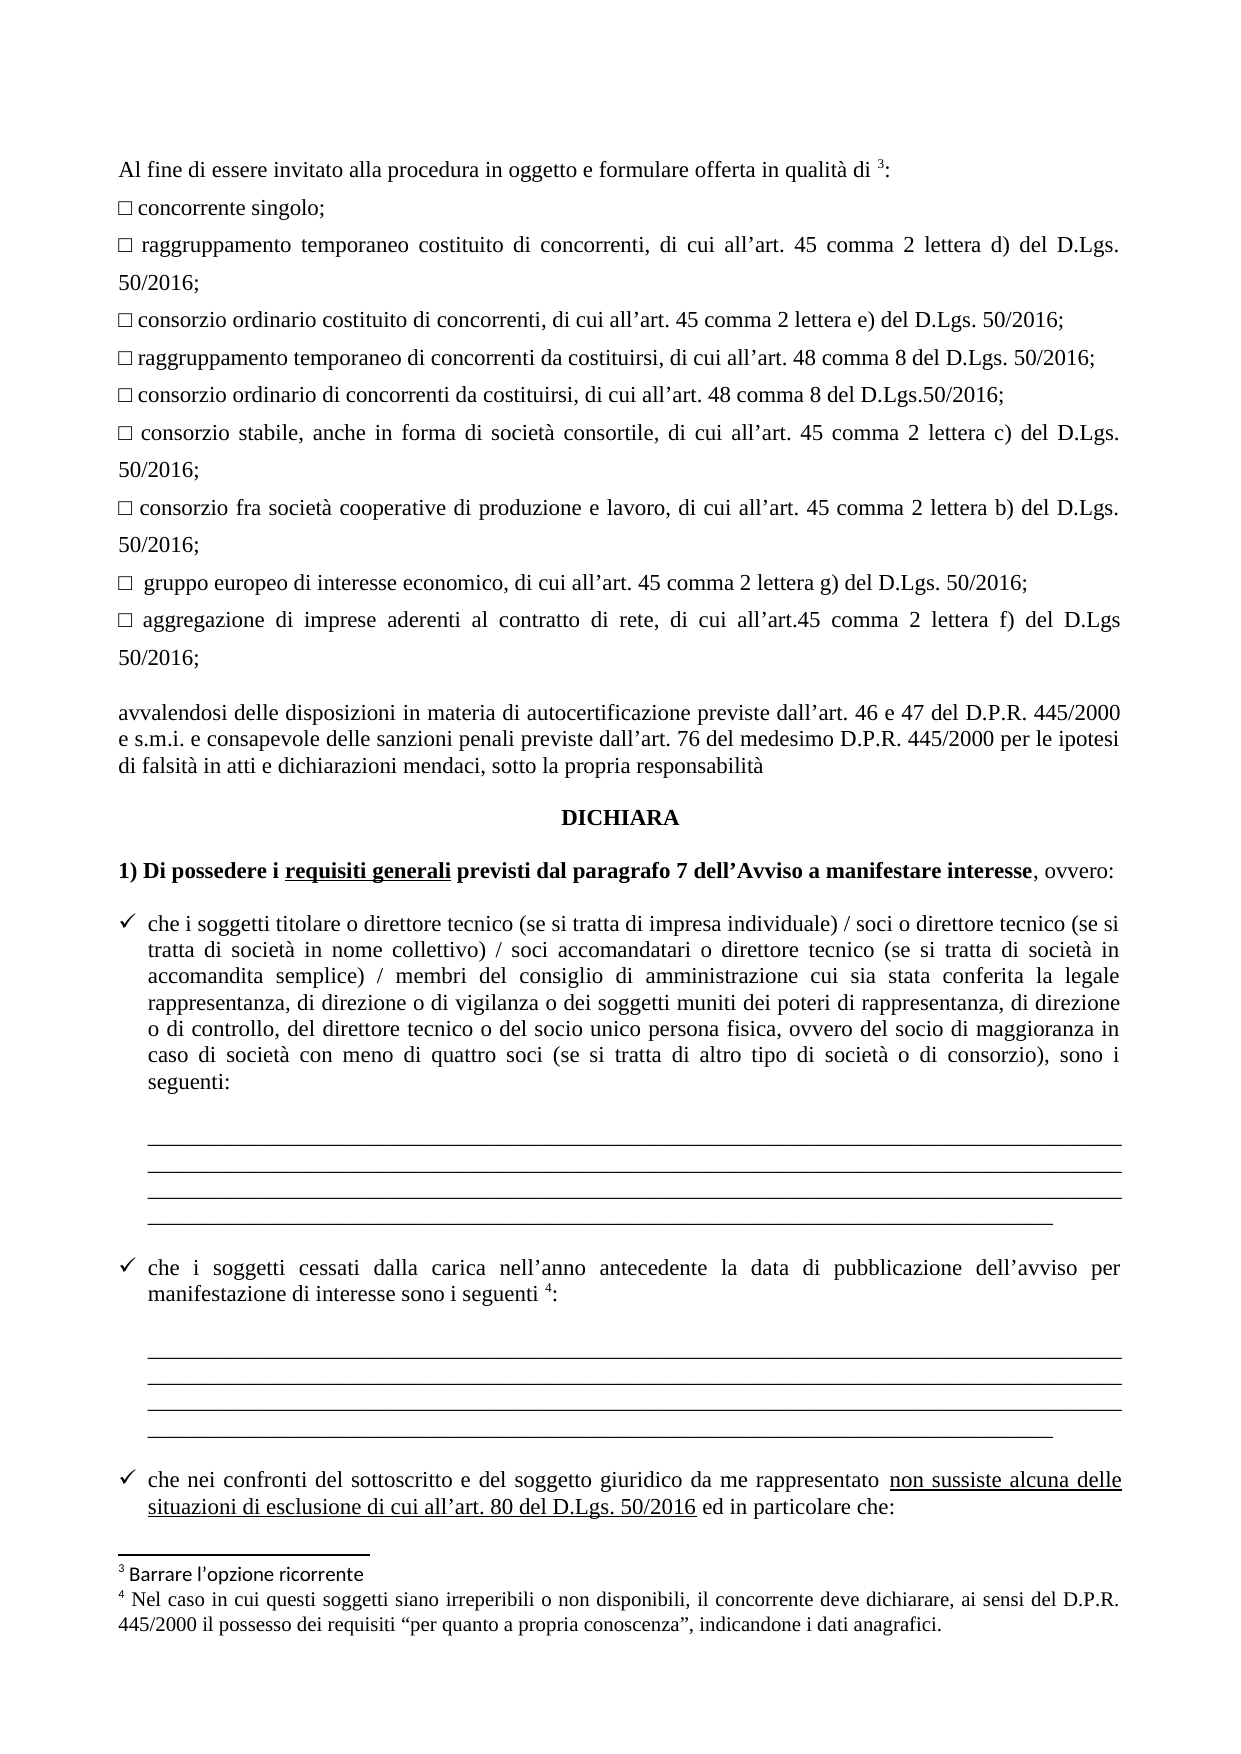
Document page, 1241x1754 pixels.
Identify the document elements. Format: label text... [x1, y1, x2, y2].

text □ aggregazione di imprese aderenti al contratto di rete, di cui all’art.45 comma 2 lettera f) del D.Lgs 50/2016; [118, 598, 1122, 673]
text DICHIARA [118, 804, 1122, 831]
text □ consorzio fra società cooperative di produzione e lavoro, di cui all’art. 45 comma 2 lettera b) del D.Lgs. 50/2016; [118, 485, 1122, 560]
text □ consorzio ordinario di concorrenti da costituirsi, di cui all’art. 48 comma 8 del D.Lgs.50/2016; [118, 373, 1122, 410]
text □ gruppo europeo di interesse economico, di cui all’art. 45 comma 2 lettera g) del D.Lgs. 50/2016; [118, 560, 1122, 598]
text ______________________________________________________________________________________________________________________________________________________________________________________________________________________________________________________________________________________________________________________________________________ [118, 1094, 1122, 1228]
text Al fine di essere invitato alla procedura in oggetto e formulare offerta in qualità di : [118, 148, 1122, 185]
text □ consorzio stabile, anche in forma di società consortile, di cui all’art. 45 comma 2 lettera c) del D.Lgs. 50/2016; [118, 410, 1122, 485]
list che i soggetti titolare o direttore tecnico (se si tratta di impresa individuale) / soci o direttore tecnico (se si tratta di società in nome collettivo) / soci accomandatari o direttore tecnico (se si tratta di società in accomandita semplice) / membri del consiglio di amministrazione cui sia stata conferita la legale rappresentanza, di direzione o di vigilanza o dei soggetti muniti dei poteri di rappresentanza, di direzione o di controllo, del direttore tecnico o del socio unico persona fisica, ovvero del socio di maggioranza in caso di società con meno di quattro soci (se si tratta di altro tipo di società o di consorzio), sono i seguenti: [118, 910, 1122, 1094]
text □ raggruppamento temporaneo costituito di concorrenti, di cui all’art. 45 comma 2 lettera d) del D.Lgs. 50/2016; [118, 223, 1122, 298]
text □ raggruppamento temporaneo di concorrenti da costituirsi, di cui all’art. 48 comma 8 del D.Lgs. 50/2016; [118, 335, 1122, 373]
text 1) Di possedere i requisiti generali previsti dal paragrafo 7 dell’Avviso a manifestare interesse, ovvero: [118, 857, 1122, 883]
list che i soggetti cessati dalla carica nell’anno antecedente la data di pubblicazione dell’avviso per manifestazione di interesse sono i seguenti : [118, 1254, 1122, 1307]
text □ concorrente singolo; [118, 185, 1122, 223]
text □ consorzio ordinario costituito di concorrenti, di cui all’art. 45 comma 2 lettera e) del D.Lgs. 50/2016; [118, 298, 1122, 335]
list che nei confronti del sottoscritto e del soggetto giuridico da me rappresentato non sussiste alcuna delle situazioni di esclusione di cui all’art. 80 del D.Lgs. 50/2016 ed in particolare che: [118, 1467, 1122, 1519]
text avvalendosi delle disposizioni in materia di autocertificazione previste dall’art. 46 e 47 del D.P.R. 445/2000 e s.m.i. e consapevole delle sanzioni penali previste dall’art. 76 del medesimo D.P.R. 445/2000 per le ipotesi di falsità in atti e dichiarazioni mendaci, sotto la propria responsabilità [118, 699, 1122, 778]
text ______________________________________________________________________________________________________________________________________________________________________________________________________________________________________________________________________________________________________________________________________________ [118, 1307, 1122, 1440]
